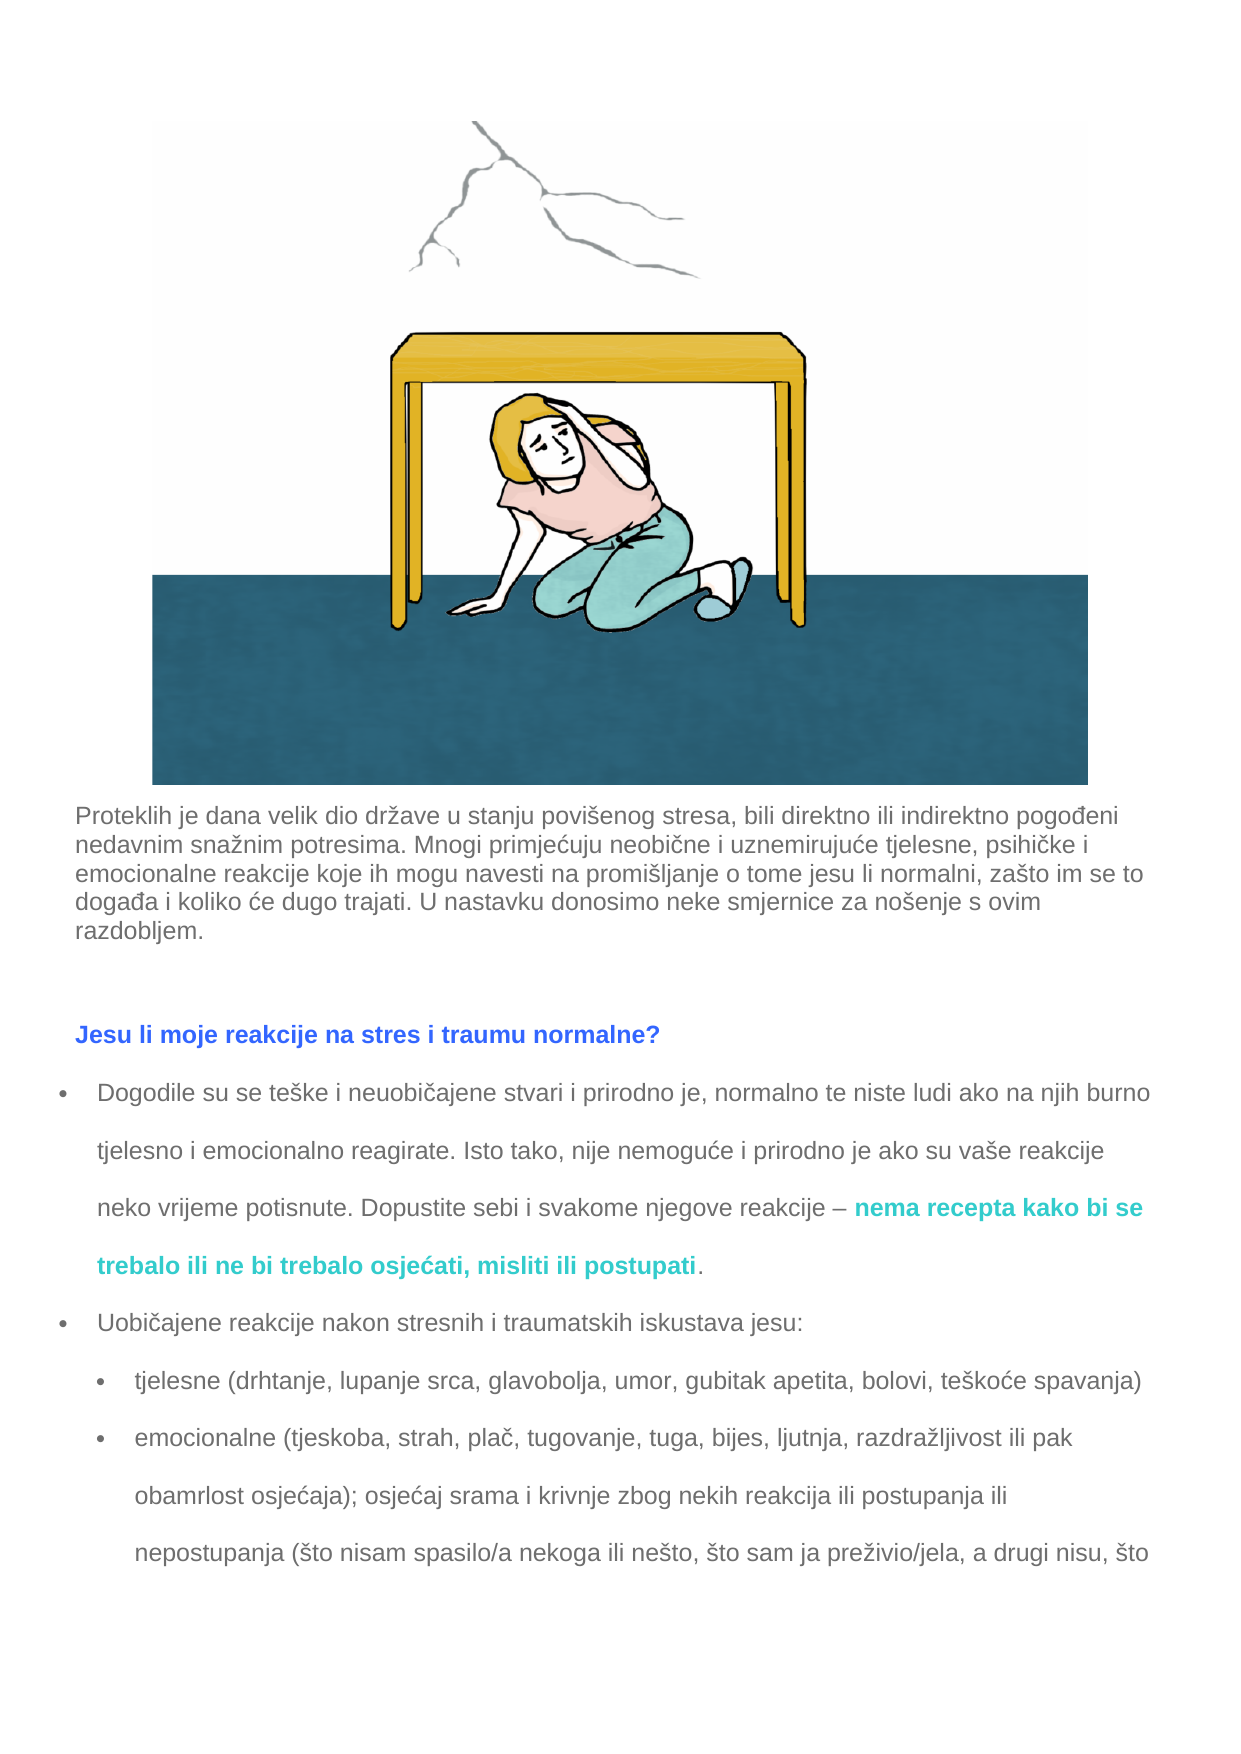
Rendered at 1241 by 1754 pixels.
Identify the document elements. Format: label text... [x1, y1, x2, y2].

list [97, 1423, 1165, 1567]
list Uobičajene reakcije nakon stresnih i traumatskih iskustava jesu: [59, 1308, 1165, 1337]
text Proteklih je dana velik dio države u stanju povišenog stresa, bili direktno ili indirektno pogođeni nedavnim snažnim potresima. Mnogi primjećuju neobične i uznemirujuće tjelesne, psihičke i emocionalne reakcije koje ih mogu navesti na promišljanje o tome jesu li normalni, zašto im se to događa i koliko će dugo trajati. U nastavku donosimo neke smjernice za nošenje s ovim razdobljem. [75, 801, 1165, 945]
picture [152, 121, 1088, 785]
list tjelesne (drhtanje, lupanje srca, glavobolja, umor, gubitak apetita, bolovi, teškoće spavanja) [97, 1366, 1165, 1394]
list Dogodile su se teške i neuobičajene stvari i prirodno je, normalno te niste ludi ako na njih burno tjelesno i emocionalno reagirate. Isto tako, nije nemoguće i prirodno je ako su vaše reakcije neko vrijeme potisnute. Dopustite sebi i svakome njegove reakcije – nema recepta kako bi se trebalo ili ne bi trebalo osjećati, misliti ili postupati. [59, 1078, 1165, 1279]
text Jesu li moje reakcije na stres i traumu normalne? [75, 1020, 1165, 1049]
